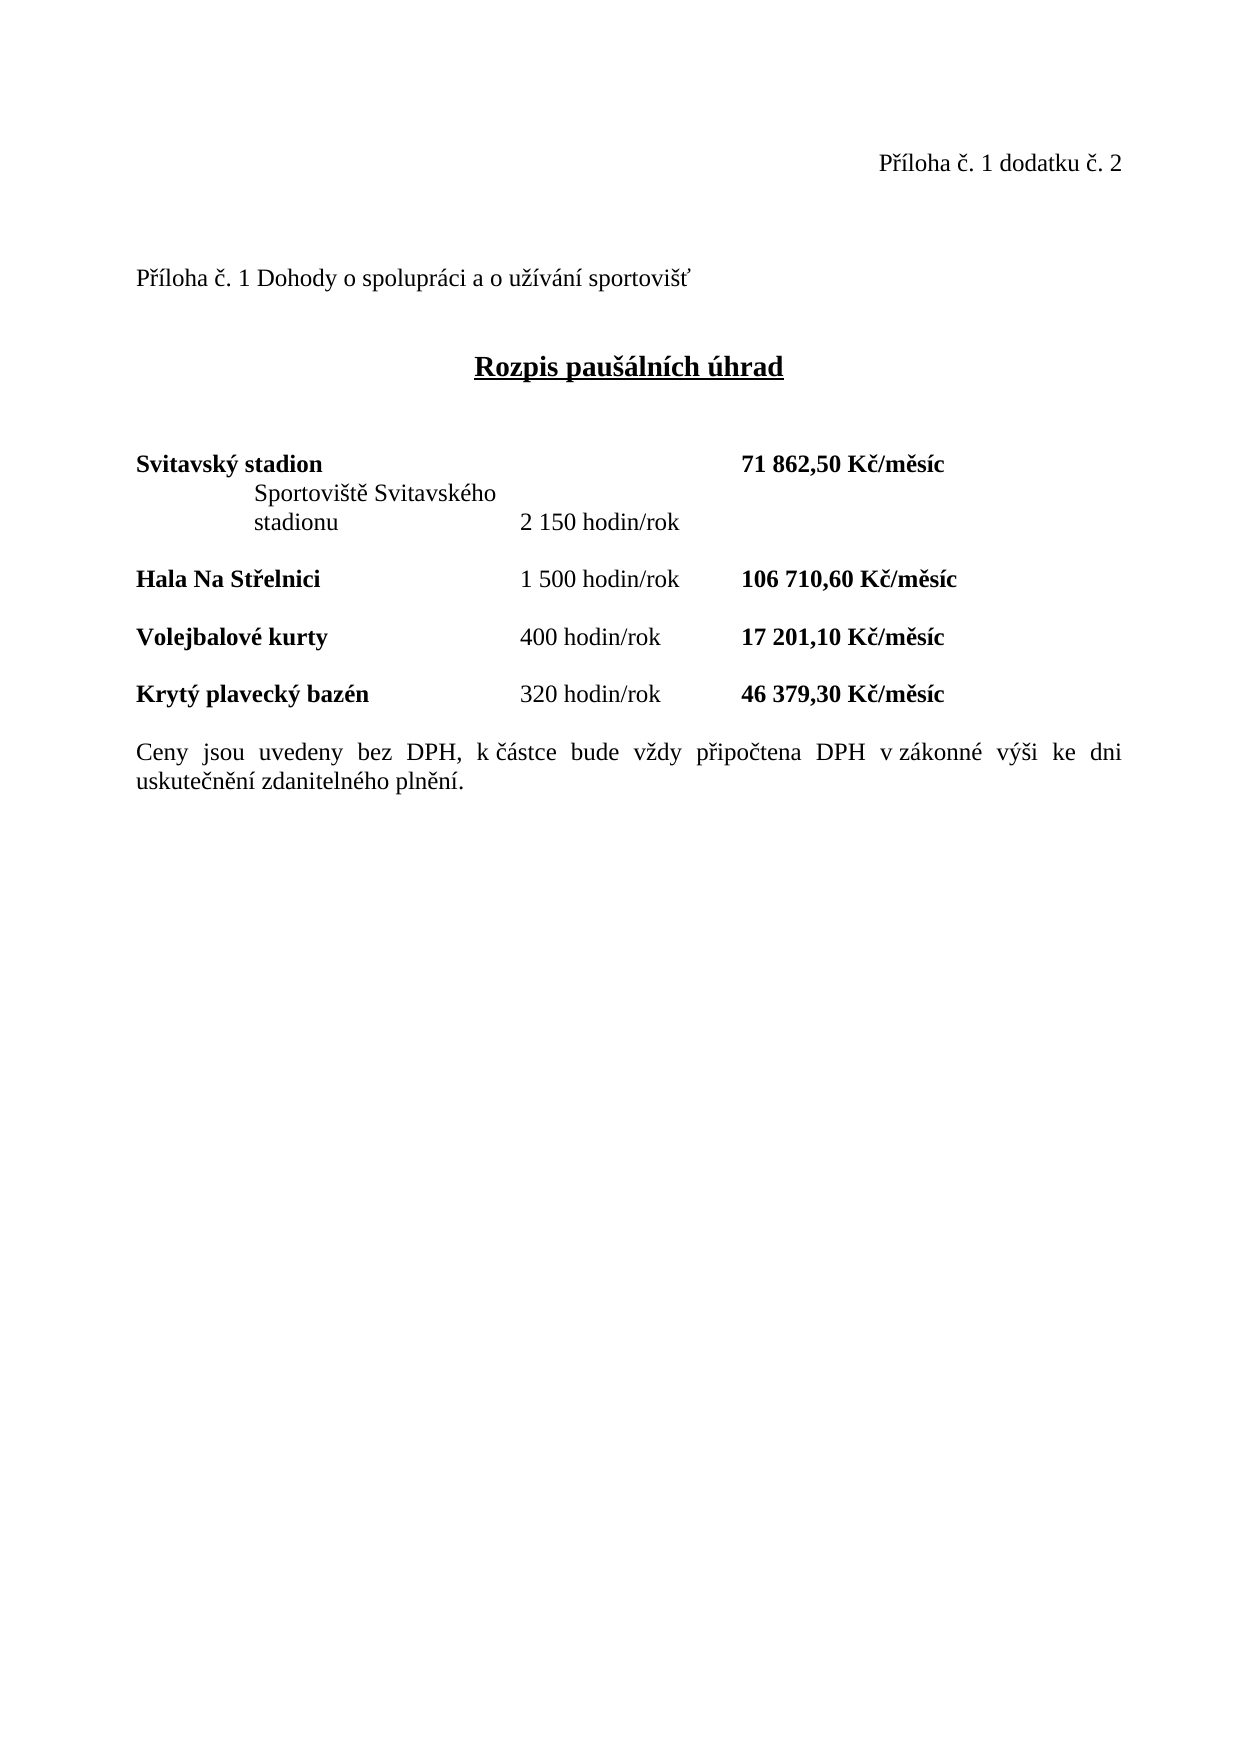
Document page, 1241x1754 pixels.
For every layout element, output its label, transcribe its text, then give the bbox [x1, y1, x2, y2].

text Příloha č. 1 Dohody o spolupráci a o užívání sportovišť [136, 263, 1122, 291]
text Příloha č. 1 dodatku č. 2 [136, 148, 1122, 176]
text Ceny jsou uvedeny bez DPH, k částce bude vždy připočtena DPH v zákonné výši ke dni uskutečnění zdanitelného plnění. [136, 737, 1122, 794]
text Volejbalové kurty 400 hodin/rok 17 201,10 Kč/měsíc [136, 622, 1122, 651]
text Rozpis paušálních úhrad [136, 349, 1122, 382]
text stadionu 2 150 hodin/rok [136, 507, 1122, 536]
text Krytý plavecký bazén 320 hodin/rok 46 379,30 Kč/měsíc [136, 679, 1122, 708]
text Hala Na Střelnici 1 500 hodin/rok 106 710,60 Kč/měsíc [136, 564, 1122, 593]
text Svitavský stadion 71 862,50 Kč/měsíc [136, 449, 1122, 478]
text Sportoviště Svitavského [136, 478, 1122, 507]
